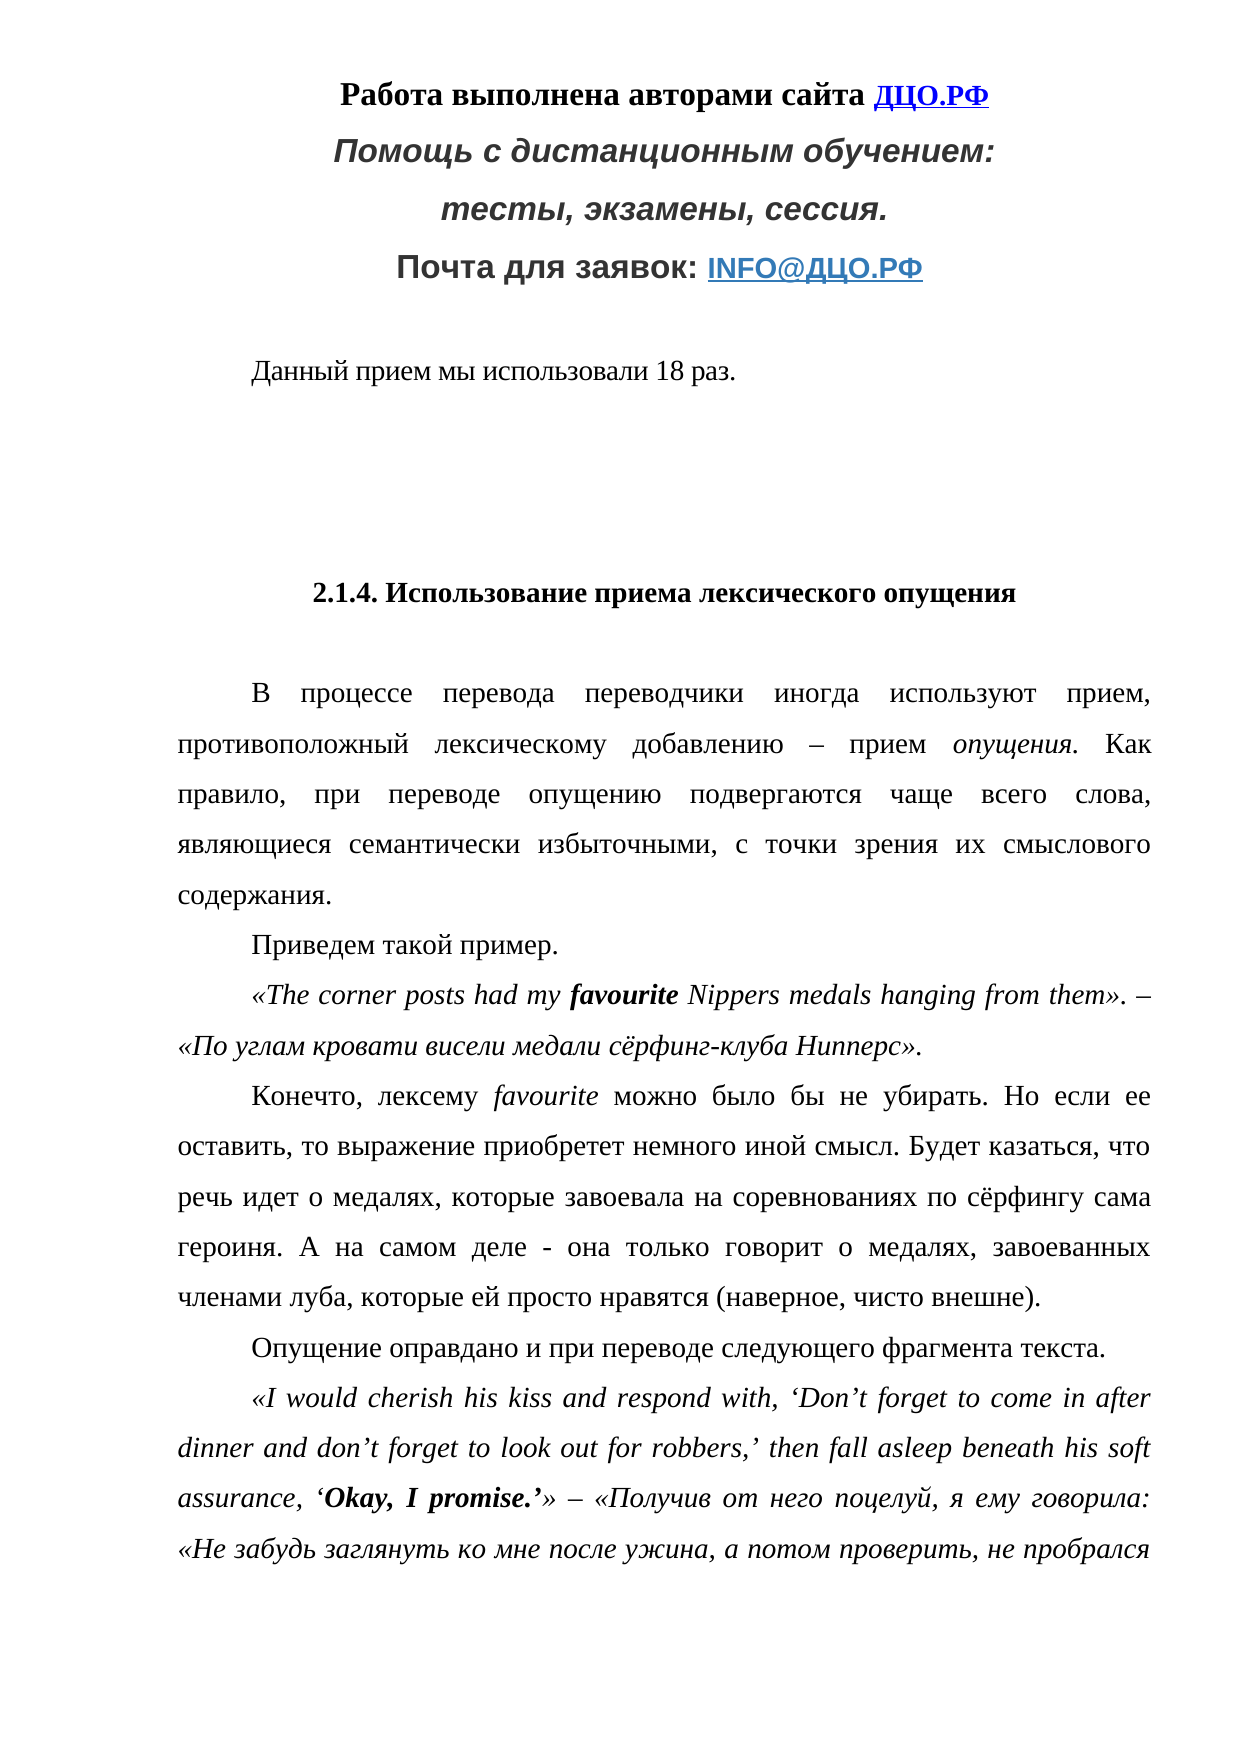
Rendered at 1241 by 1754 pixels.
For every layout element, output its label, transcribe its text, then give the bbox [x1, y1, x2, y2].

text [177, 1380, 1152, 1564]
text В процессе перевода переводчики иногда используют прием, противоположный лексическому добавлению – прием опущения. Как правило, при переводе опущению подвергаются чаще всего слова, являющиеся семантически избыточными, с точки зрения их смыслового содержания. [177, 676, 1152, 910]
text Приведем такой пример. [177, 927, 1152, 961]
text Конечто, лексему favourite можно было бы не убирать. Но если ее оставить, то выражение приобретет немного иной смысл. Будет казаться, что речь идет о медалях, которые завоевала на соревнованиях по сёрфингу сама героиня. А на самом деле - она только говорит о медалях, завоеванных членами луба, которые ей просто нравятся (наверное, чисто внешне). [177, 1078, 1152, 1313]
subtitle 2.1.4. Использование приема лексического опущения [177, 575, 1152, 608]
text Опущение оправдано и при переводе следующего фрагмента текста. [177, 1330, 1152, 1363]
text «The corner posts had my favourite Nippers medals hanging from them». ‒ «По углам кровати висели медали сёрфинг-клуба Нипперс». [177, 977, 1152, 1061]
text Данный прием мы использовали 18 раз. [177, 353, 1152, 386]
